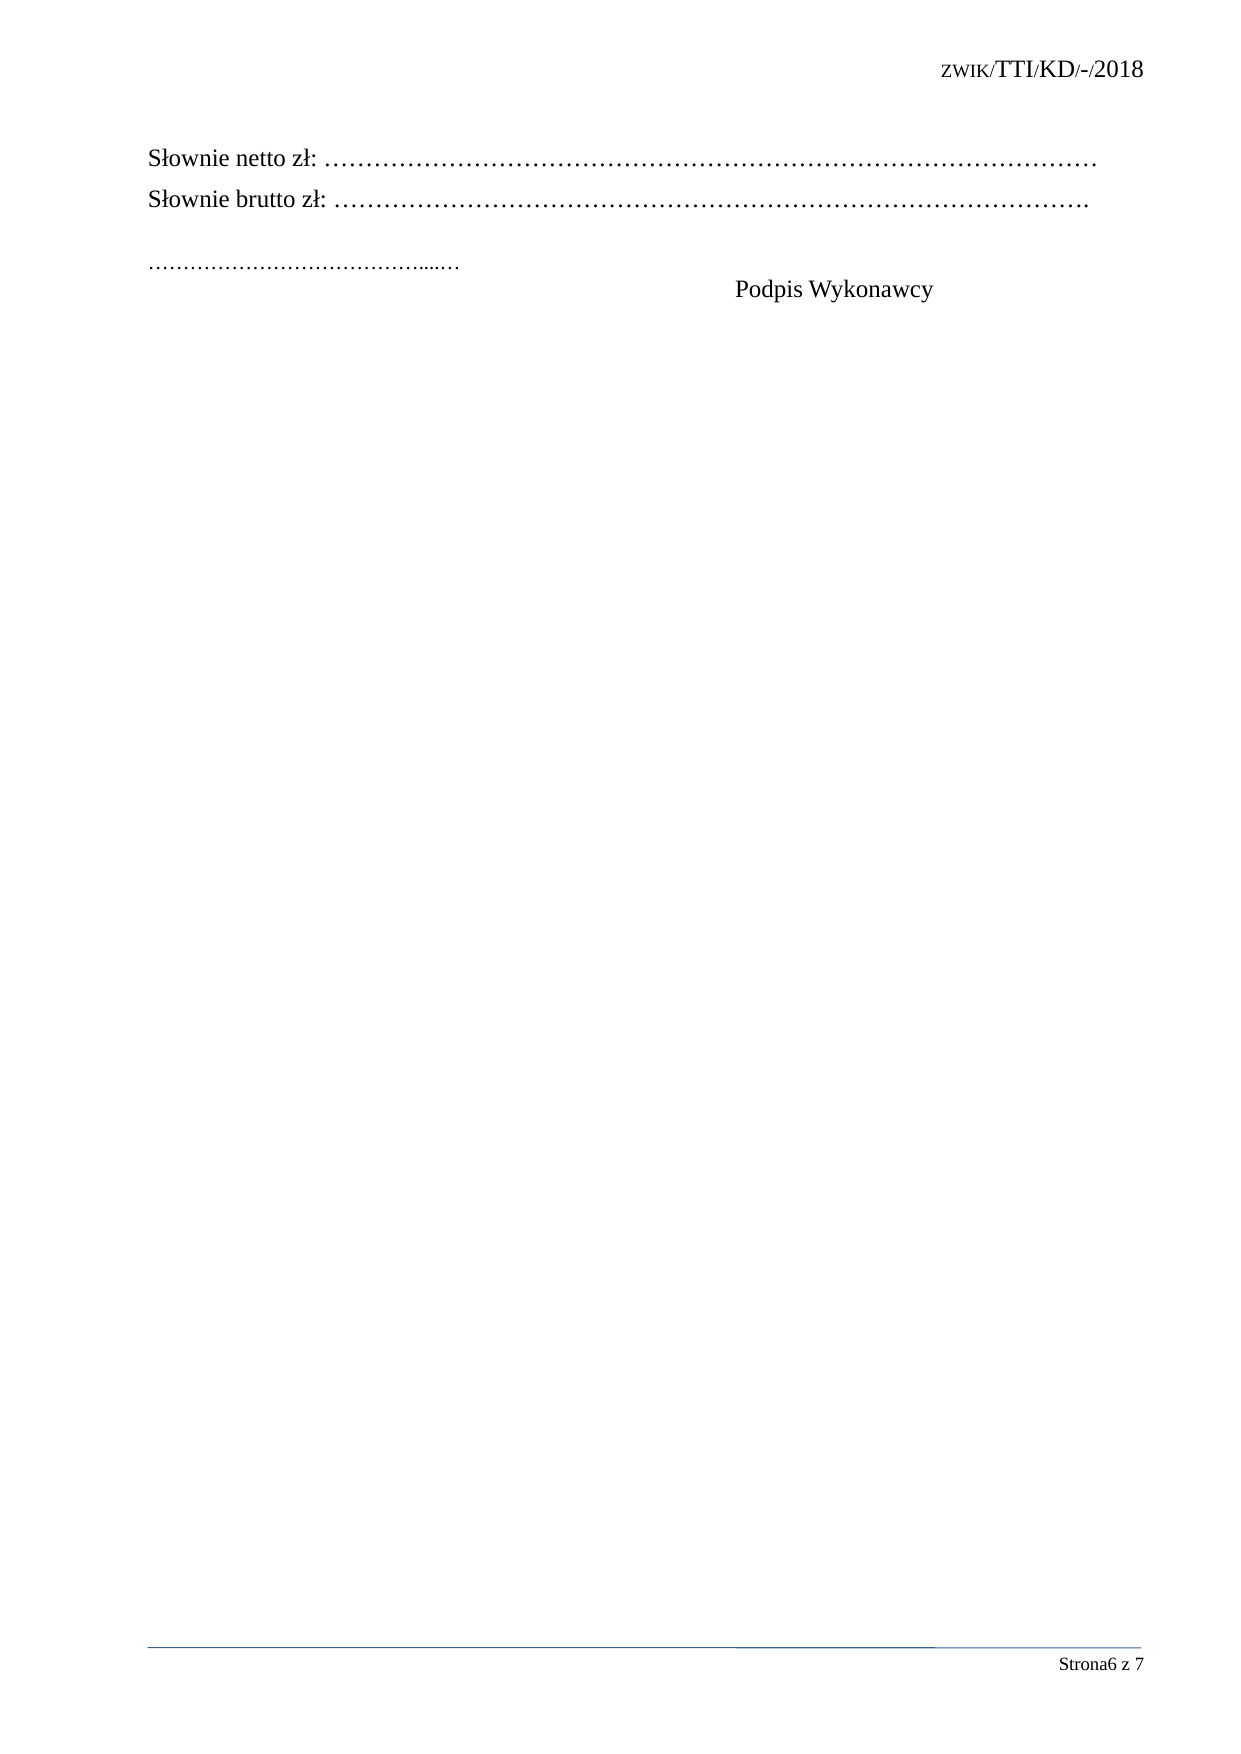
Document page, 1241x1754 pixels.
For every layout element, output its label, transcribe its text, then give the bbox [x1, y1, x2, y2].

text Słownie netto zł: ………………………………………………………………………………… [148, 143, 1152, 172]
text Słownie brutto zł: ………………………………………………………………………………. [148, 184, 1152, 213]
text …………………………………....… [148, 250, 1152, 274]
text Podpis Wykonawcy [148, 274, 1152, 302]
